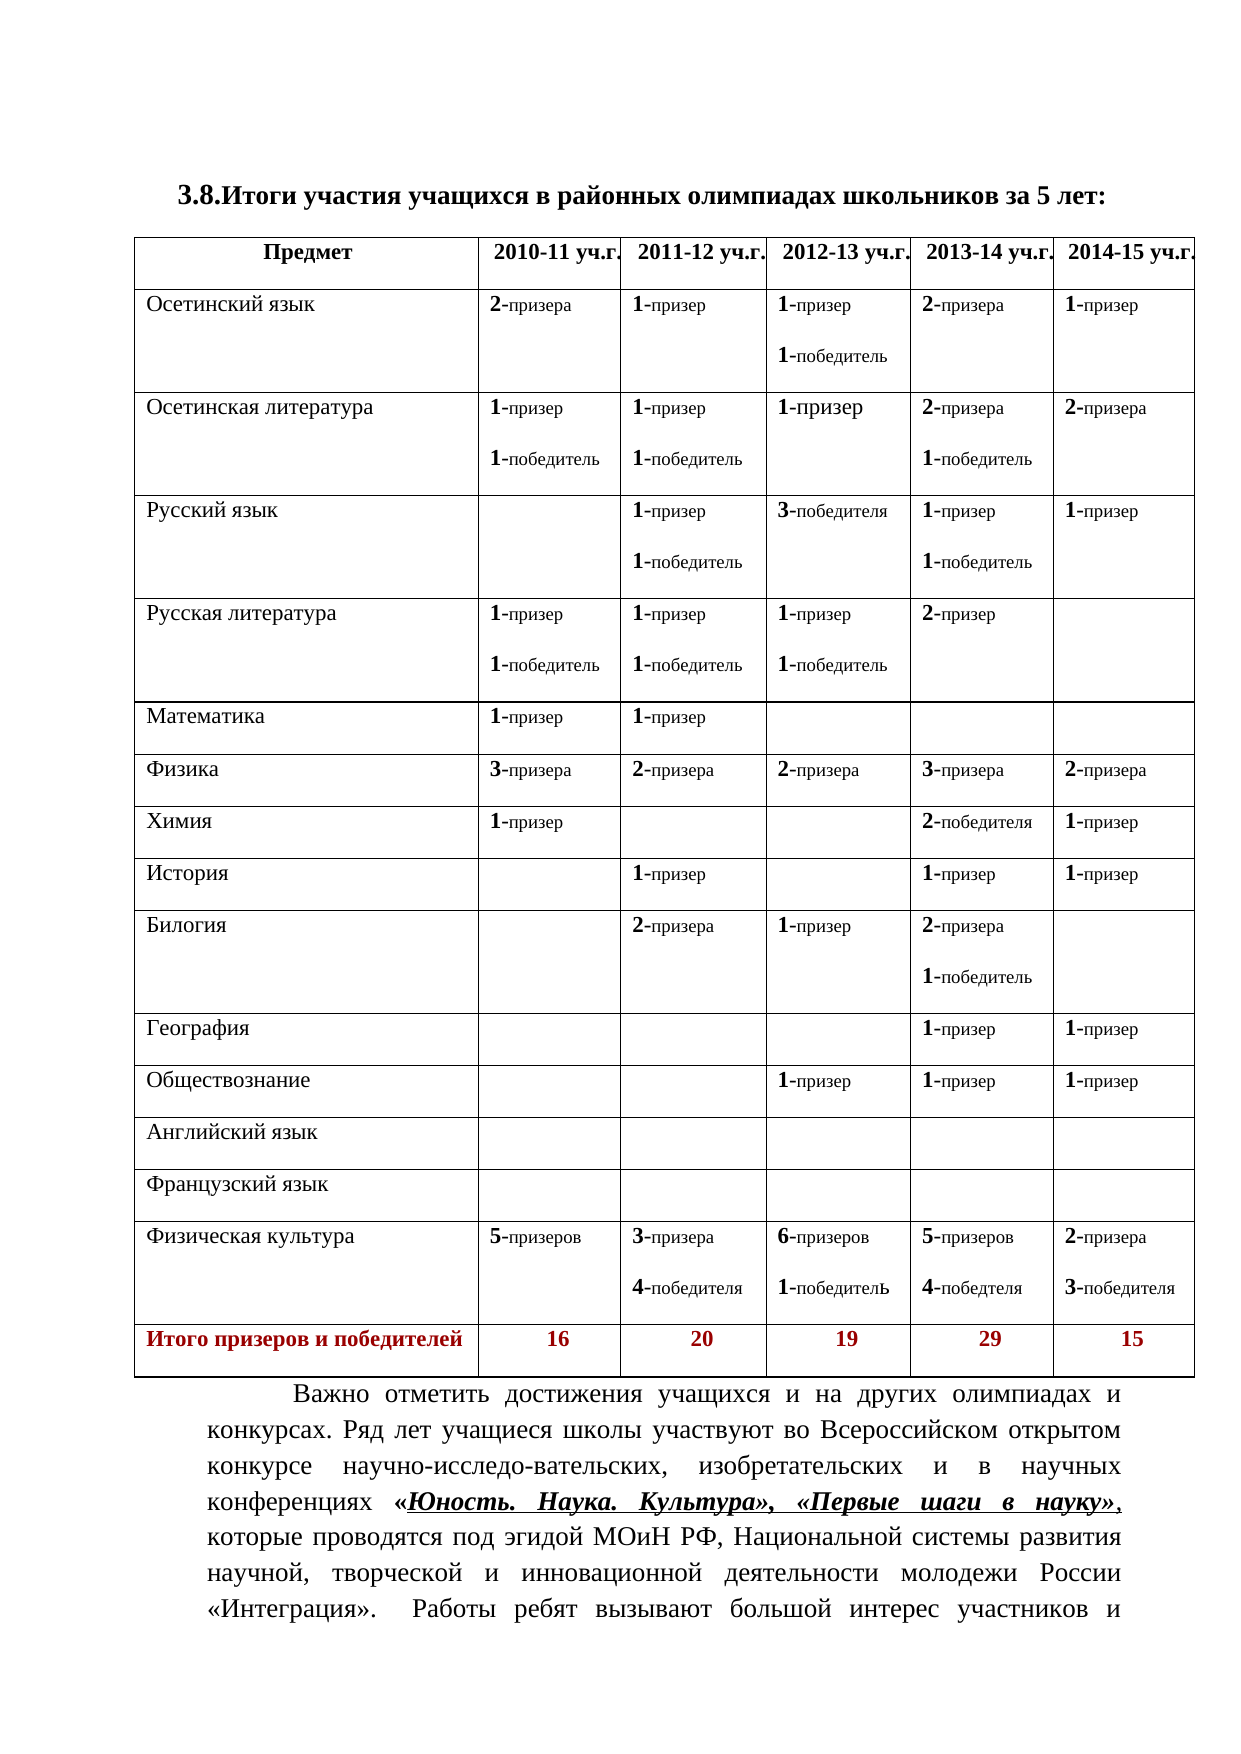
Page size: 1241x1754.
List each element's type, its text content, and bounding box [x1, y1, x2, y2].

table_cell [479, 859, 620, 910]
table_cell 1-призер [911, 1014, 1053, 1065]
table_cell [1054, 1170, 1194, 1221]
table_cell 16 [479, 1325, 620, 1376]
table_cell 1-призер [479, 807, 620, 858]
table_cell 1-призер [1054, 1066, 1194, 1117]
table_cell [767, 1014, 910, 1065]
table_cell 2-призера [479, 290, 620, 392]
table_cell [911, 1170, 1053, 1221]
table_cell [621, 1118, 766, 1169]
table_cell Французский язык [135, 1170, 478, 1221]
table_cell 1-призер [767, 393, 910, 495]
table_cell [479, 1170, 620, 1221]
table_cell [1054, 703, 1194, 753]
table_cell [479, 496, 620, 598]
table_cell 3-призера [479, 755, 620, 806]
table_cell [911, 1118, 1053, 1169]
table_cell 1-призер [1054, 1014, 1194, 1065]
table_cell 1-призер [1054, 290, 1194, 392]
table_cell 1-призер [1054, 859, 1194, 910]
table_cell 2-призера 1-победитель [911, 911, 1053, 1013]
table_cell 2-призера [621, 911, 766, 1013]
table_cell 2-призера [621, 755, 766, 806]
table_cell [767, 1170, 910, 1221]
table_cell 1-призер [621, 859, 766, 910]
table_cell Физика [135, 755, 478, 806]
table_cell [479, 1118, 620, 1169]
table_cell Химия [135, 807, 478, 858]
table_cell [621, 1066, 766, 1117]
table_cell 1-призер 1-победитель [911, 496, 1053, 598]
table_cell [767, 807, 910, 858]
table_cell 5-призеров 4-победтеля [911, 1222, 1053, 1324]
table_cell [621, 807, 766, 858]
table_cell Осетинская литература [135, 393, 478, 495]
table_header 2010-11 уч.г. [479, 238, 620, 289]
table_cell Итого призеров и победителей [135, 1325, 478, 1376]
table_cell 2-призера 1-победитель [911, 393, 1053, 495]
text 3.8.Итоги участия учащихся в районных олимпиадах школьников за 5 лет: [177, 177, 1122, 211]
table_cell [1054, 911, 1194, 1013]
table_cell Русская литература [135, 599, 478, 701]
table_header 2014-15 уч.г. [1054, 238, 1194, 289]
table_cell 1-призер 1-победитель [767, 599, 910, 701]
table_cell География [135, 1014, 478, 1065]
table_cell 1-призер 1-победитель [621, 599, 766, 701]
table_header Предмет [135, 238, 478, 289]
table_cell [479, 1014, 620, 1065]
table_cell 1-призер [767, 911, 910, 1013]
table_cell 1-призер [911, 859, 1053, 910]
table_cell 1-призер 1-победитель [621, 496, 766, 598]
table_cell [767, 1118, 910, 1169]
table_cell [621, 1014, 766, 1065]
table_cell 2-призера [1054, 393, 1194, 495]
table_cell 1-призер 1-победитель [621, 393, 766, 495]
table_cell 2-победителя [911, 807, 1053, 858]
table_cell Осетинский язык [135, 290, 478, 392]
table_cell 1-призер 1-победитель [479, 599, 620, 701]
table_cell [1054, 1118, 1194, 1169]
table_cell Физическая культура [135, 1222, 478, 1324]
table_cell 1-призер [1054, 496, 1194, 598]
table_header 2012-13 уч.г. [767, 238, 910, 289]
table_cell 29 [911, 1325, 1053, 1376]
table_header 2013-14 уч.г. [911, 238, 1053, 289]
table_cell [767, 859, 910, 910]
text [207, 1378, 1122, 1623]
table_cell Английский язык [135, 1118, 478, 1169]
table_cell [911, 703, 1053, 753]
table_cell История [135, 859, 478, 910]
table_cell 2-призера [767, 755, 910, 806]
table_cell 1-призер [621, 290, 766, 392]
table_cell 1-призер 1-победитель [479, 393, 620, 495]
table_cell [479, 1066, 620, 1117]
table_header 2011-12 уч.г. [621, 238, 766, 289]
table_cell 15 [1054, 1325, 1194, 1376]
table_cell 3-победителя [767, 496, 910, 598]
table_cell 20 [621, 1325, 766, 1376]
table_cell 2-призера [1054, 755, 1194, 806]
table_cell 19 [767, 1325, 910, 1376]
table_cell 3-призера 4-победителя [621, 1222, 766, 1324]
table_cell [1054, 599, 1194, 701]
table_cell [621, 1170, 766, 1221]
table_cell 3-призера [911, 755, 1053, 806]
table_cell 2-призера 3-победителя [1054, 1222, 1194, 1324]
table_cell 1-призер [767, 1066, 910, 1117]
table_cell 2-призер [911, 599, 1053, 701]
table_cell Обществознание [135, 1066, 478, 1117]
table_cell 2-призера [911, 290, 1053, 392]
table_cell [767, 703, 910, 753]
table_cell [479, 911, 620, 1013]
table_cell Билогия [135, 911, 478, 1013]
table_cell 1-призер [911, 1066, 1053, 1117]
table_cell Русский язык [135, 496, 478, 598]
table_cell 1-призер 1-победитель [767, 290, 910, 392]
table_cell 1-призер [479, 703, 620, 753]
table_cell 6-призеров 1-победитель [767, 1222, 910, 1324]
table_cell 1-призер [621, 703, 766, 753]
table_cell 1-призер [1054, 807, 1194, 858]
table_cell Математика [135, 703, 478, 753]
table_cell 5-призеров [479, 1222, 620, 1324]
